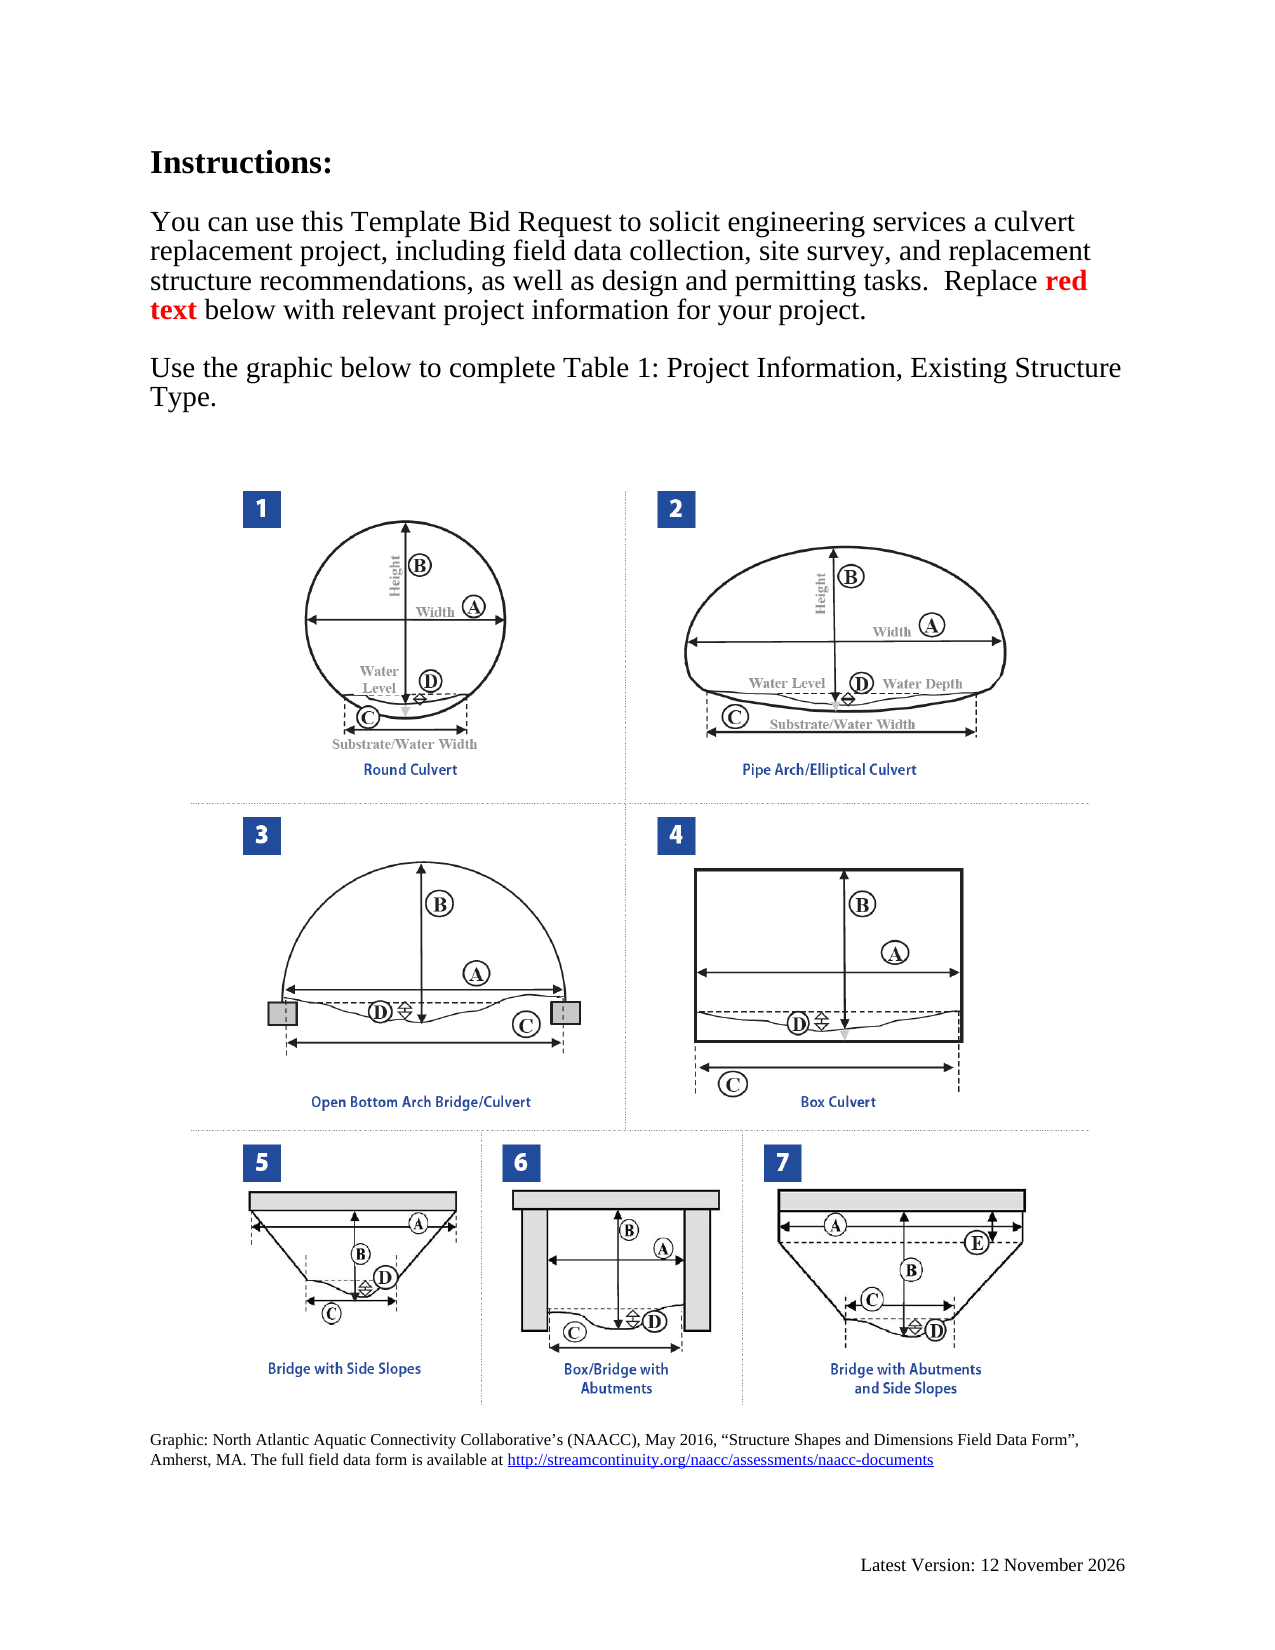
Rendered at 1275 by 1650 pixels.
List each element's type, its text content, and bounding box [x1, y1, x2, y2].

text Graphic: North Atlantic Aquatic Connectivity Collaborative’s (NAACC), May 2016, “Structure Shapes and Dimensions Field Data Form”, Amherst, MA. The full field data form is available at http://streamcontinuity.org/naacc/assessments/naacc-documents [150, 1431, 1125, 1468]
text You can use this Template Bid Request to solicit engineering services a culvert replacement project, including field data collection, site survey, and replacement structure recommendations, as well as design and permitting tasks. Replace red text below with relevant project information for your project. [150, 208, 1125, 325]
text Use the graphic below to complete Table 1: Project Information, Existing Structure Type. [150, 354, 1125, 412]
text Instructions: [150, 150, 1125, 179]
